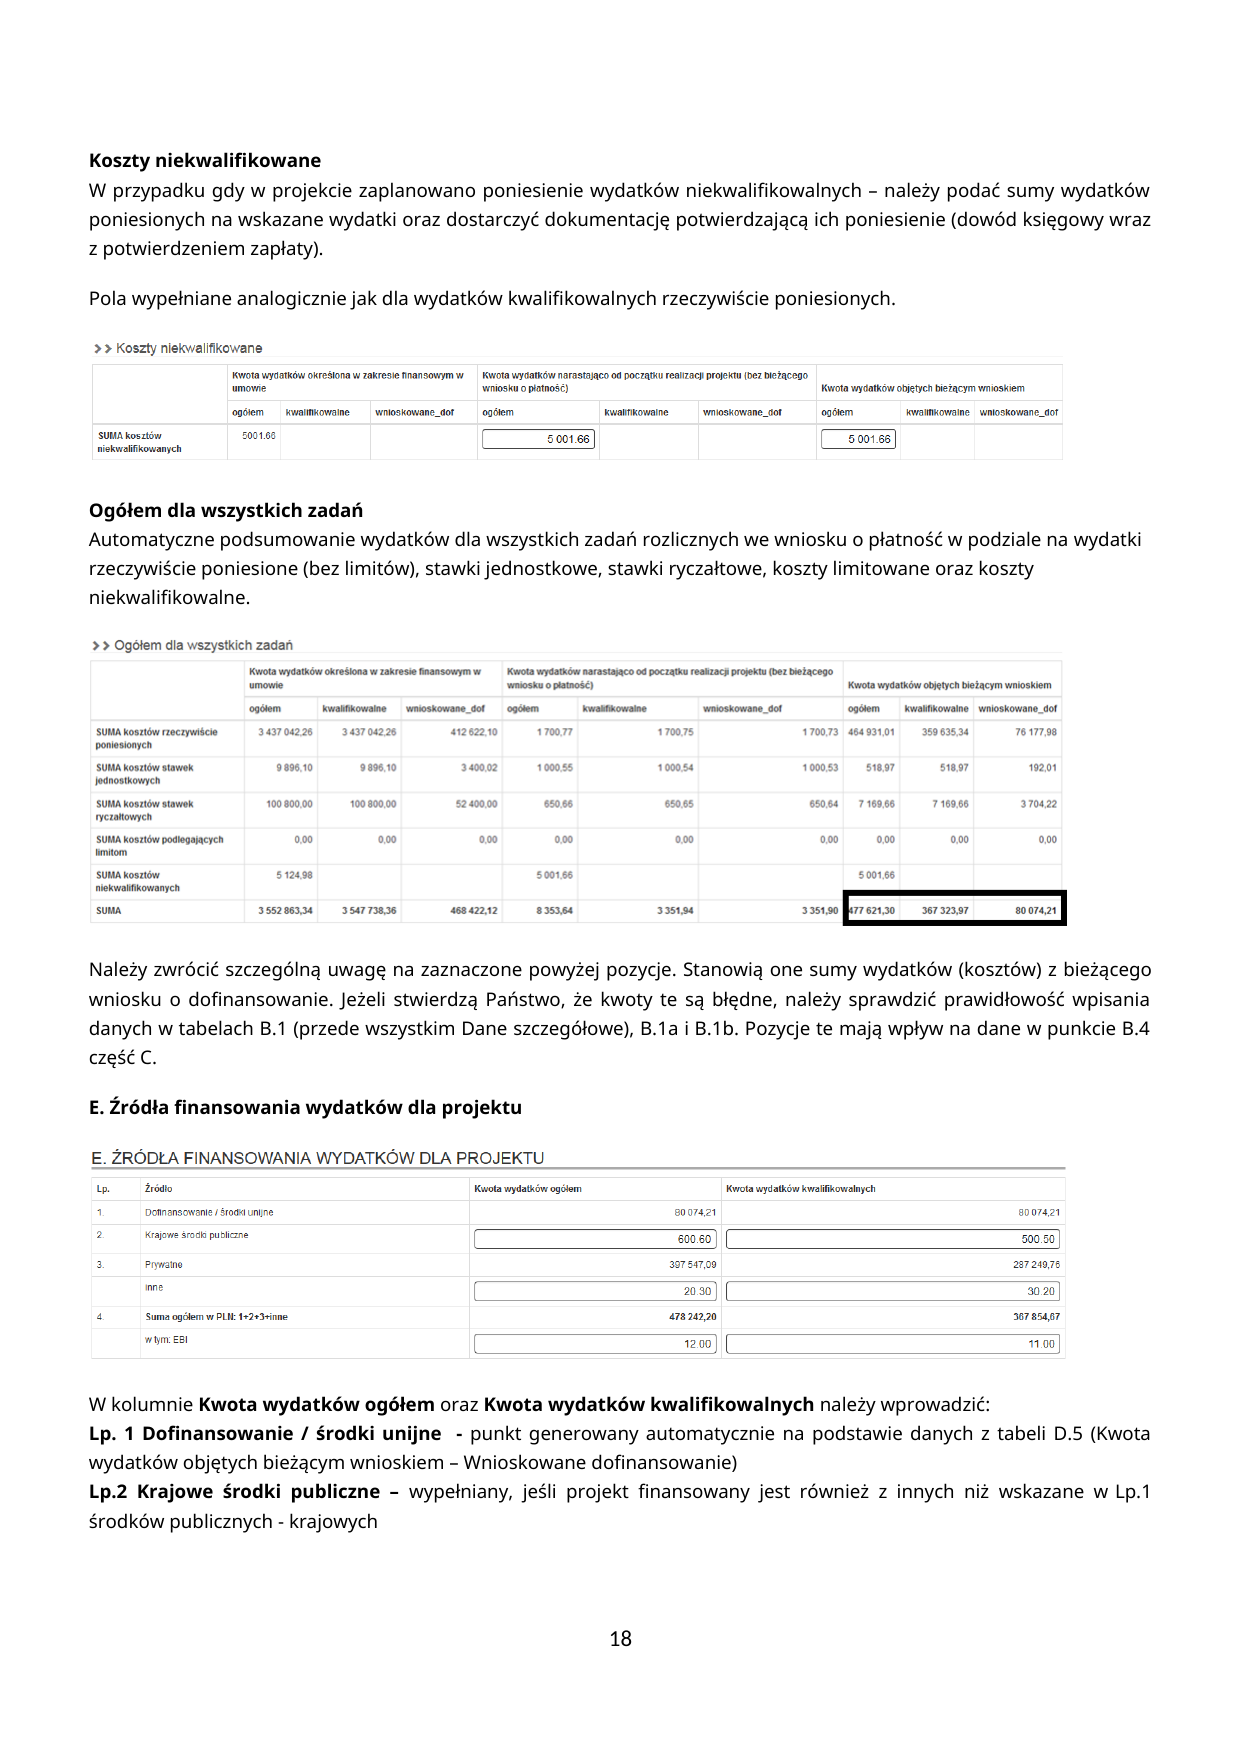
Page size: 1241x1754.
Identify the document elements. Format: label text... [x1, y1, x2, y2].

picture [88, 335, 1069, 472]
picture [88, 1144, 1069, 1366]
text Lp.2 Krajowe środki publiczne – wypełniany, jeśli projekt finansowany jest również z innych niż wskazane w Lp.1 środków publicznych - krajowych [89, 1479, 1152, 1533]
text W przypadku gdy w projekcie zaplanowano poniesienie wydatków niekwalifikowalnych – należy podać sumy wydatków poniesionych na wskazane wydatki oraz dostarczyć dokumentację potwierdzającą ich poniesienie (dowód księgowy wraz z potwierdzeniem zapłaty). [89, 177, 1152, 261]
text W kolumnie Kwota wydatków ogółem oraz Kwota wydatków kwalifikowalnych należy wprowadzić: [89, 1391, 1152, 1416]
subtitle Ogółem dla wszystkich zadań [89, 497, 1152, 522]
picture [88, 634, 1069, 932]
subtitle Koszty niekwalifikowane [89, 148, 1152, 173]
text E. Źródła finansowania wydatków dla projektu [89, 1095, 1152, 1120]
text Automatyczne podsumowanie wydatków dla wszystkich zadań rozlicznych we wniosku o płatność w podziale na wydatki rzeczywiście poniesione (bez limitów), stawki jednostkowe, stawki ryczałtowe, koszty limitowane oraz koszty niekwalifikowalne. [89, 526, 1152, 610]
text Należy zwrócić szczególną uwagę na zaznaczone powyżej pozycje. Stanowią one sumy wydatków (kosztów) z bieżącego wniosku o dofinansowanie. Jeżeli stwierdzą Państwo, że kwoty te są błędne, należy sprawdzić prawidłowość wpisania danych w tabelach B.1 (przede wszystkim Dane szczegółowe), B.1a i B.1b. Pozycje te mają wpływ na dane w punkcie B.4 część C. [89, 957, 1152, 1070]
text Pola wypełniane analogicznie jak dla wydatków kwalifikowalnych rzeczywiście poniesionych. [89, 286, 1152, 311]
text Lp. 1 Dofinansowanie / środki unijne - punkt generowany automatycznie na podstawie danych z tabeli D.5 (Kwota wydatków objętych bieżącym wnioskiem – Wnioskowane dofinansowanie) [89, 1420, 1152, 1475]
